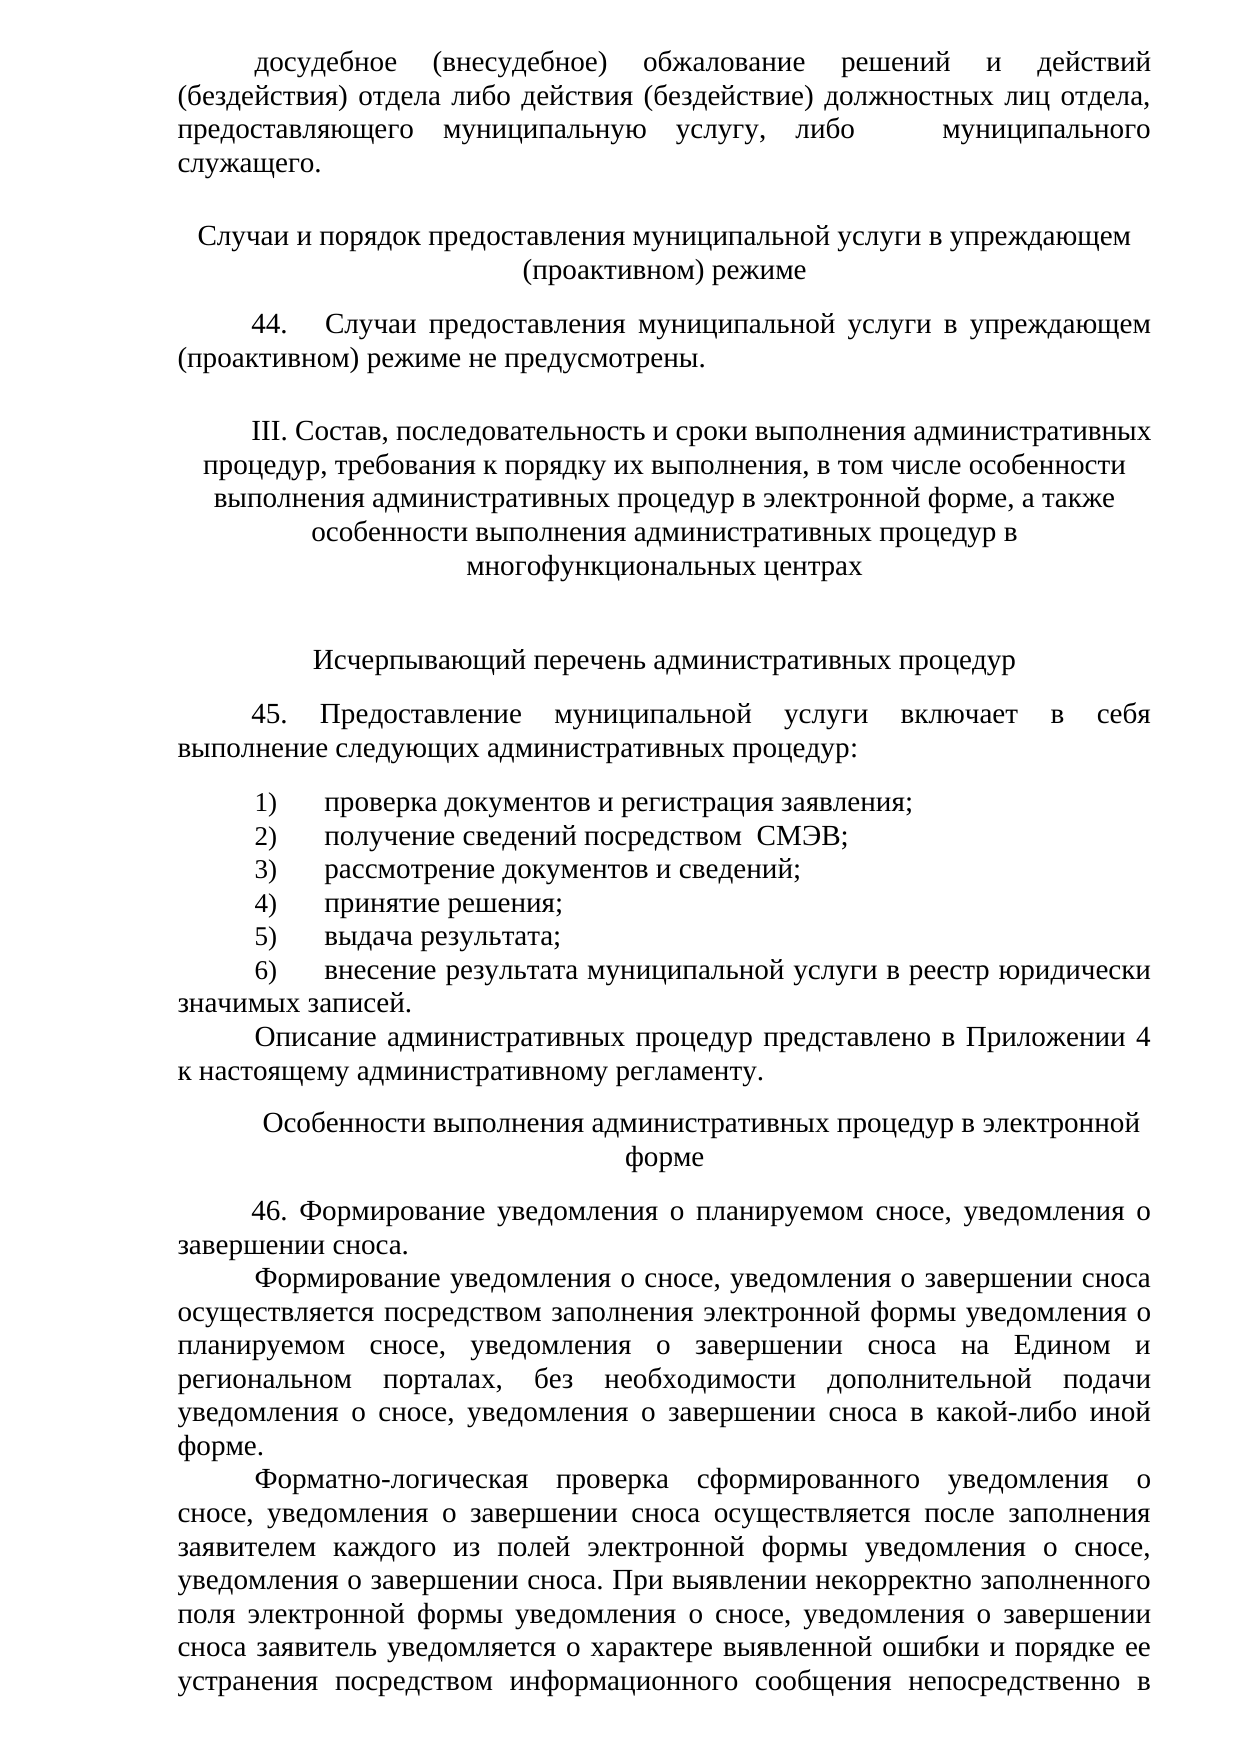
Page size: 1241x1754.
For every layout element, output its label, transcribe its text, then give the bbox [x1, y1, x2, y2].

text III. Состав, последовательность и сроки выполнения административных процедур, требования к порядку их выполнения, в том числе особенности выполнения административных процедур в электронной форме, а также особенности выполнения административных процедур в многофункциональных центрах [177, 413, 1152, 581]
list получение сведений посредством СМЭВ; [177, 818, 1152, 851]
list выдача результата; [177, 918, 1152, 952]
list проверка документов и регистрация заявления; [177, 784, 1152, 818]
text Описание административных процедур представлено в Приложении 4 к настоящему административному регламенту. [177, 1019, 1152, 1086]
list рассмотрение документов и сведений; [177, 851, 1152, 885]
list Случаи предоставления муниципальной услуги в упреждающем (проактивном) режиме не предусмотрены. [177, 306, 1152, 373]
text 46. Формирование уведомления о планируемом сносе, уведомления о завершении сноса. [177, 1193, 1152, 1260]
text досудебное (внесудебное) обжалование решений и действий (бездействия) отдела либо действия (бездействие) должностных лиц отдела, предоставляющего муниципальную услугу, либо муниципального служащего. [177, 44, 1152, 178]
list внесение результата муниципальной услуги в реестр юридически значимых записей. [177, 952, 1152, 1019]
text Формирование уведомления о сносе, уведомления о завершении сноса осуществляется посредством заполнения электронной формы уведомления о планируемом сносе, уведомления о завершении сноса на Едином и региональном порталах, без необходимости дополнительной подачи уведомления о сносе, уведомления о завершении сноса в какой-либо иной форме. [177, 1260, 1152, 1462]
text Исчерпывающий перечень административных процедур [177, 642, 1152, 676]
text Случаи и порядок предоставления муниципальной услуги в упреждающем (проактивном) режиме [177, 218, 1152, 286]
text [177, 1462, 1152, 1696]
text 45. Предоставление муниципальной услуги включает в себя выполнение следующих административных процедур: [177, 696, 1152, 763]
text Особенности выполнения административных процедур в электронной форме [177, 1105, 1152, 1172]
list принятие решения; [177, 885, 1152, 918]
